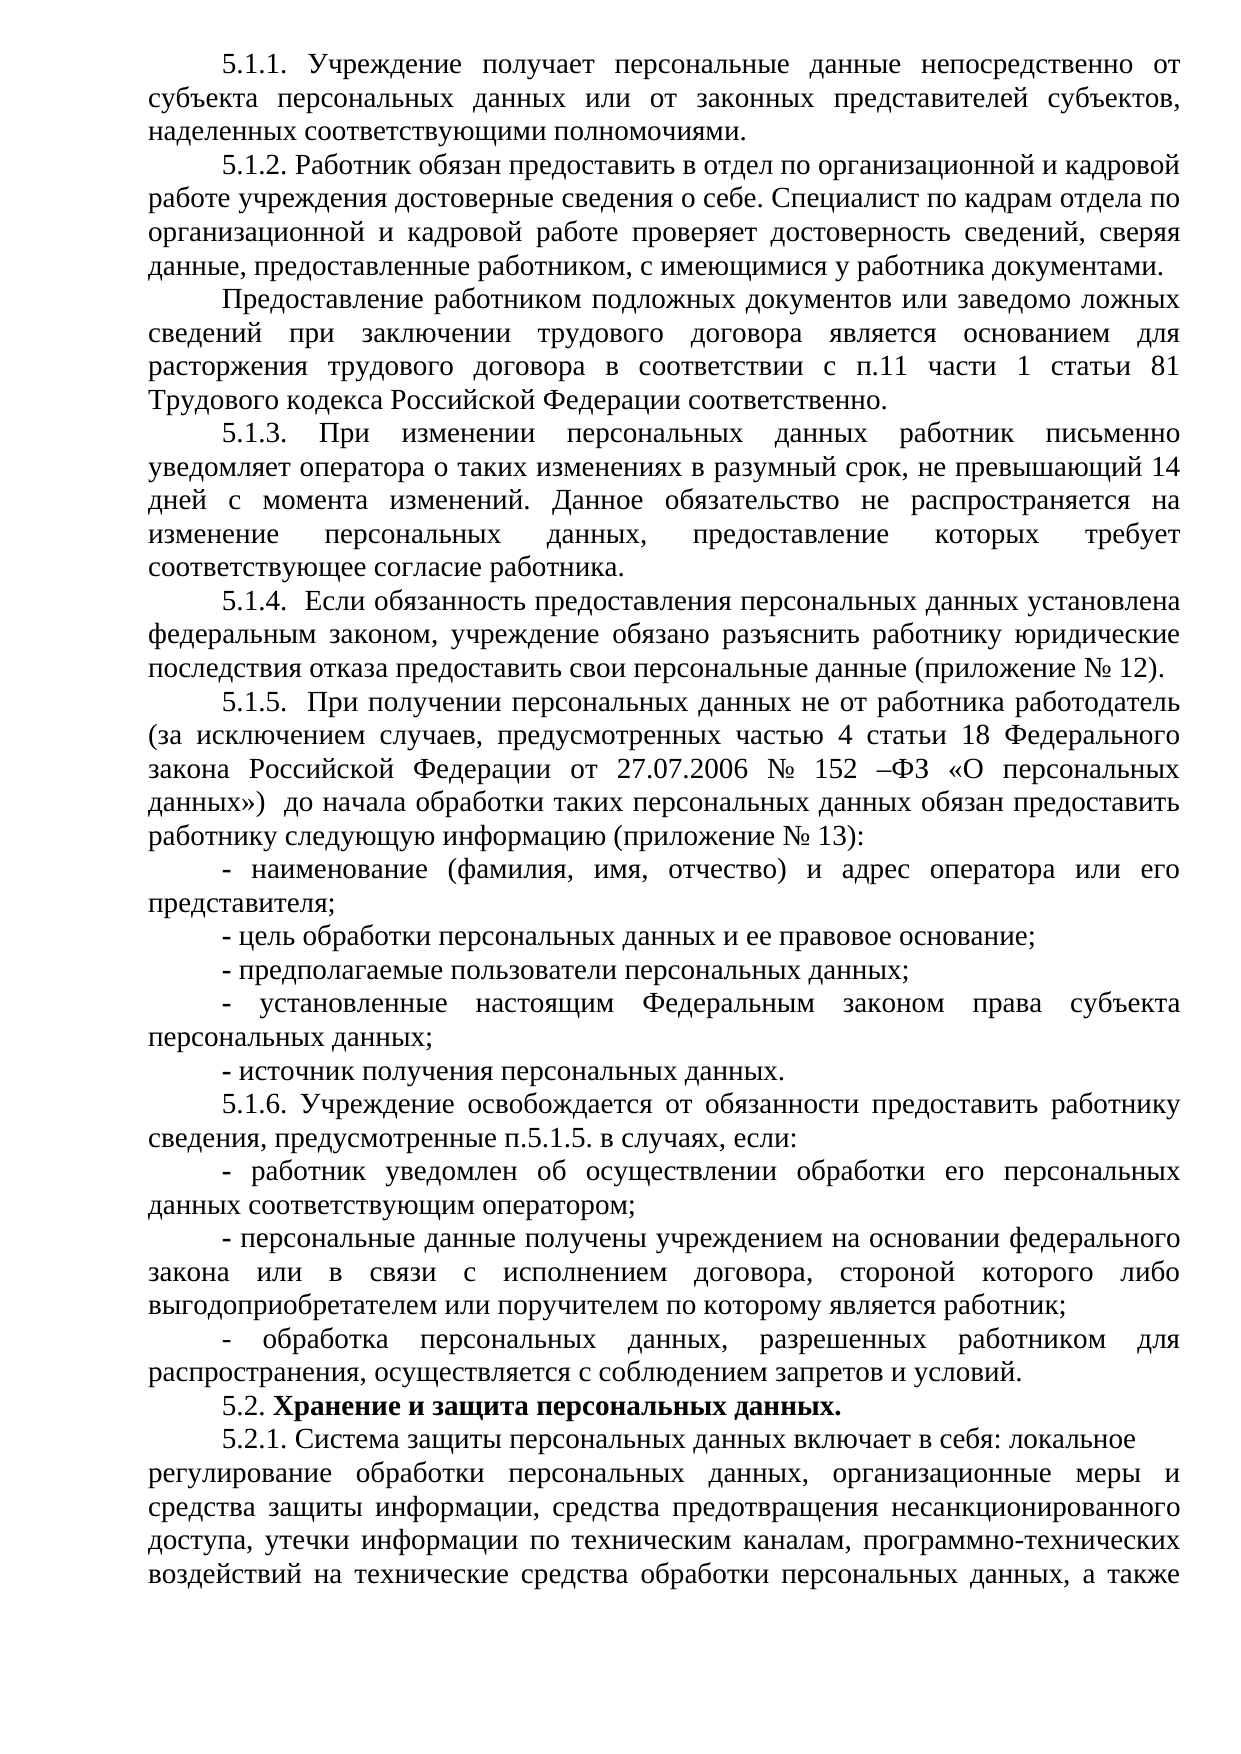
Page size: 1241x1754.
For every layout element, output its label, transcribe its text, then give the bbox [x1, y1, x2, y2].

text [148, 1455, 1181, 1589]
text - предполагаемые пользователи персональных данных; [148, 952, 1181, 986]
text 5.1.2. Работник обязан предоставить в отдел по организационной и кадровой работе учреждения достоверные сведения о себе. Специалист по кадрам отдела по организационной и кадровой работе проверяет достоверность сведений, сверяя данные, предоставленные работником, с имеющимися у работника документами. [148, 147, 1181, 281]
text - обработка персональных данных, разрешенных работником для распространения, осуществляется с соблюдением запретов и условий. [148, 1321, 1181, 1388]
text 5.2. Хранение и защита персональных данных. [148, 1388, 1181, 1422]
text 5.1.4. Если обязанность предоставления персональных данных установлена федеральным законом, учреждение обязано разъяснить работнику юридические последствия отказа предоставить свои персональные данные (приложение № 12). [148, 583, 1181, 684]
text 5.1.3. При изменении персональных данных работник письменно уведомляет оператора о таких изменениях в разумный срок, не превышающий 14 дней с момента изменений. Данное обязательство не распространяется на изменение персональных данных, предоставление которых требует соответствующее согласие работника. [148, 415, 1181, 583]
text - цель обработки персональных данных и ее правовое основание; [148, 918, 1181, 952]
text 5.1.5. При получении персональных данных не от работника работодатель (за исключением случаев, предусмотренных частью 4 статьи 18 Федерального закона Российской Федерации от 27.07.2006 № 152 –ФЗ «О персональных данных») до начала обработки таких персональных данных обязан предоставить работнику следующую информацию (приложение № 13): [148, 684, 1181, 851]
text 5.2.1. Система защиты персональных данных включает в себя: локальное [148, 1422, 1181, 1455]
text - установленные настоящим Федеральным законом права субъекта персональных данных; [148, 986, 1181, 1053]
text 5.1.6. Учреждение освобождается от обязанности предоставить работнику сведения, предусмотренные п.5.1.5. в случаях, если: [148, 1086, 1181, 1153]
text - работник уведомлен об осуществлении обработки его персональных данных соответствующим оператором; [148, 1153, 1181, 1220]
text - источник получения персональных данных. [148, 1053, 1181, 1086]
text - наименование (фамилия, имя, отчество) и адрес оператора или его представителя; [148, 851, 1181, 918]
text - персональные данные получены учреждением на основании федерального закона или в связи с исполнением договора, стороной которого либо выгодоприобретателем или поручителем по которому является работник; [148, 1220, 1181, 1321]
text 5.1.1. Учреждение получает персональные данные непосредственно от субъекта персональных данных или от законных представителей субъектов, наделенных соответствующими полномочиями. [148, 46, 1181, 147]
text Предоставление работником подложных документов или заведомо ложных сведений при заключении трудового договора является основанием для расторжения трудового договора в соответствии с п.11 части 1 статьи 81 Трудового кодекса Российской Федерации соответственно. [148, 281, 1181, 415]
